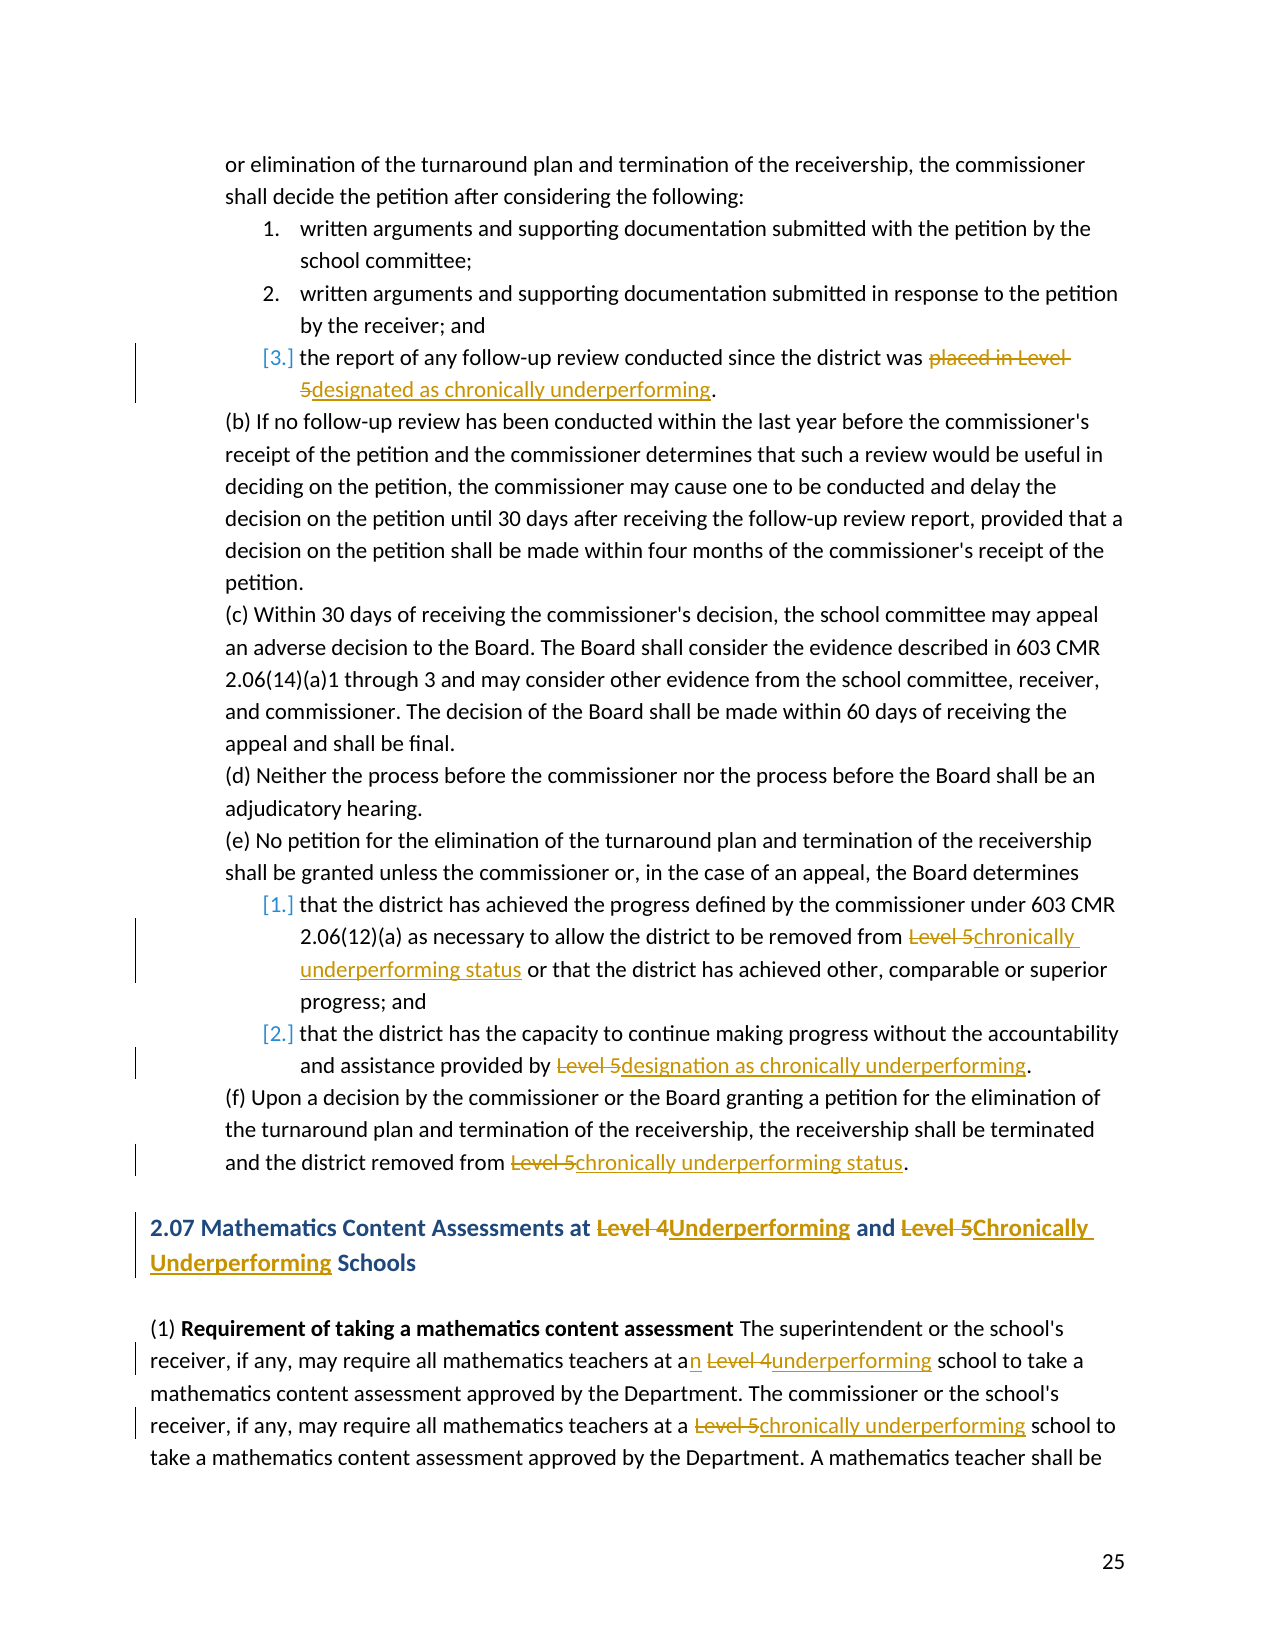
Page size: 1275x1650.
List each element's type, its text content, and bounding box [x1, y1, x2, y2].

list that the district has the capacity to continue making progress without the accountability and assistance provided by . [262, 1019, 1125, 1079]
list written arguments and supporting documentation submitted in response to the petition by the receiver; and [262, 279, 1125, 339]
text (d) Neither the process before the commissioner nor the process before the Board shall be an adjudicatory hearing. [225, 762, 1125, 822]
text (c) Within 30 days of receiving the commissioner's decision, the school committee may appeal an adverse decision to the Board. The Board shall consider the evidence described in 603 CMR 2.06(14)(a)1 through 3 and may consider other evidence from the school committee, receiver, and commissioner. The decision of the Board shall be made within 60 days of receiving the appeal and shall be final. [225, 601, 1125, 757]
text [150, 1314, 1125, 1471]
list written arguments and supporting documentation submitted with the petition by the school committee; [262, 214, 1125, 274]
subtitle 2.07 Mathematics Content Assessments at and Schools [150, 1212, 1125, 1278]
list that the district has achieved the progress defined by the commissioner under 603 CMR 2.06(12)(a) as necessary to allow the district to be removed from or that the district has achieved other, comparable or superior progress; and [262, 890, 1125, 1015]
text (f) Upon a decision by the commissioner or the Board granting a petition for the elimination of the turnaround plan and termination of the receivership, the receivership shall be terminated and the district removed from . [225, 1083, 1125, 1176]
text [225, 150, 1125, 210]
list the report of any follow-up review conducted since the district was . [262, 343, 1125, 403]
text (b) If no follow-up review has been conducted within the last year before the commissioner's receipt of the petition and the commissioner determines that such a review would be useful in deciding on the petition, the commissioner may cause one to be conducted and delay the decision on the petition until 30 days after receiving the follow-up review report, provided that a decision on the petition shall be made within four months of the commissioner's receipt of the petition. [225, 407, 1125, 596]
text (e) No petition for the elimination of the turnaround plan and termination of the receivership shall be granted unless the commissioner or, in the case of an appeal, the Board determines [225, 826, 1125, 886]
